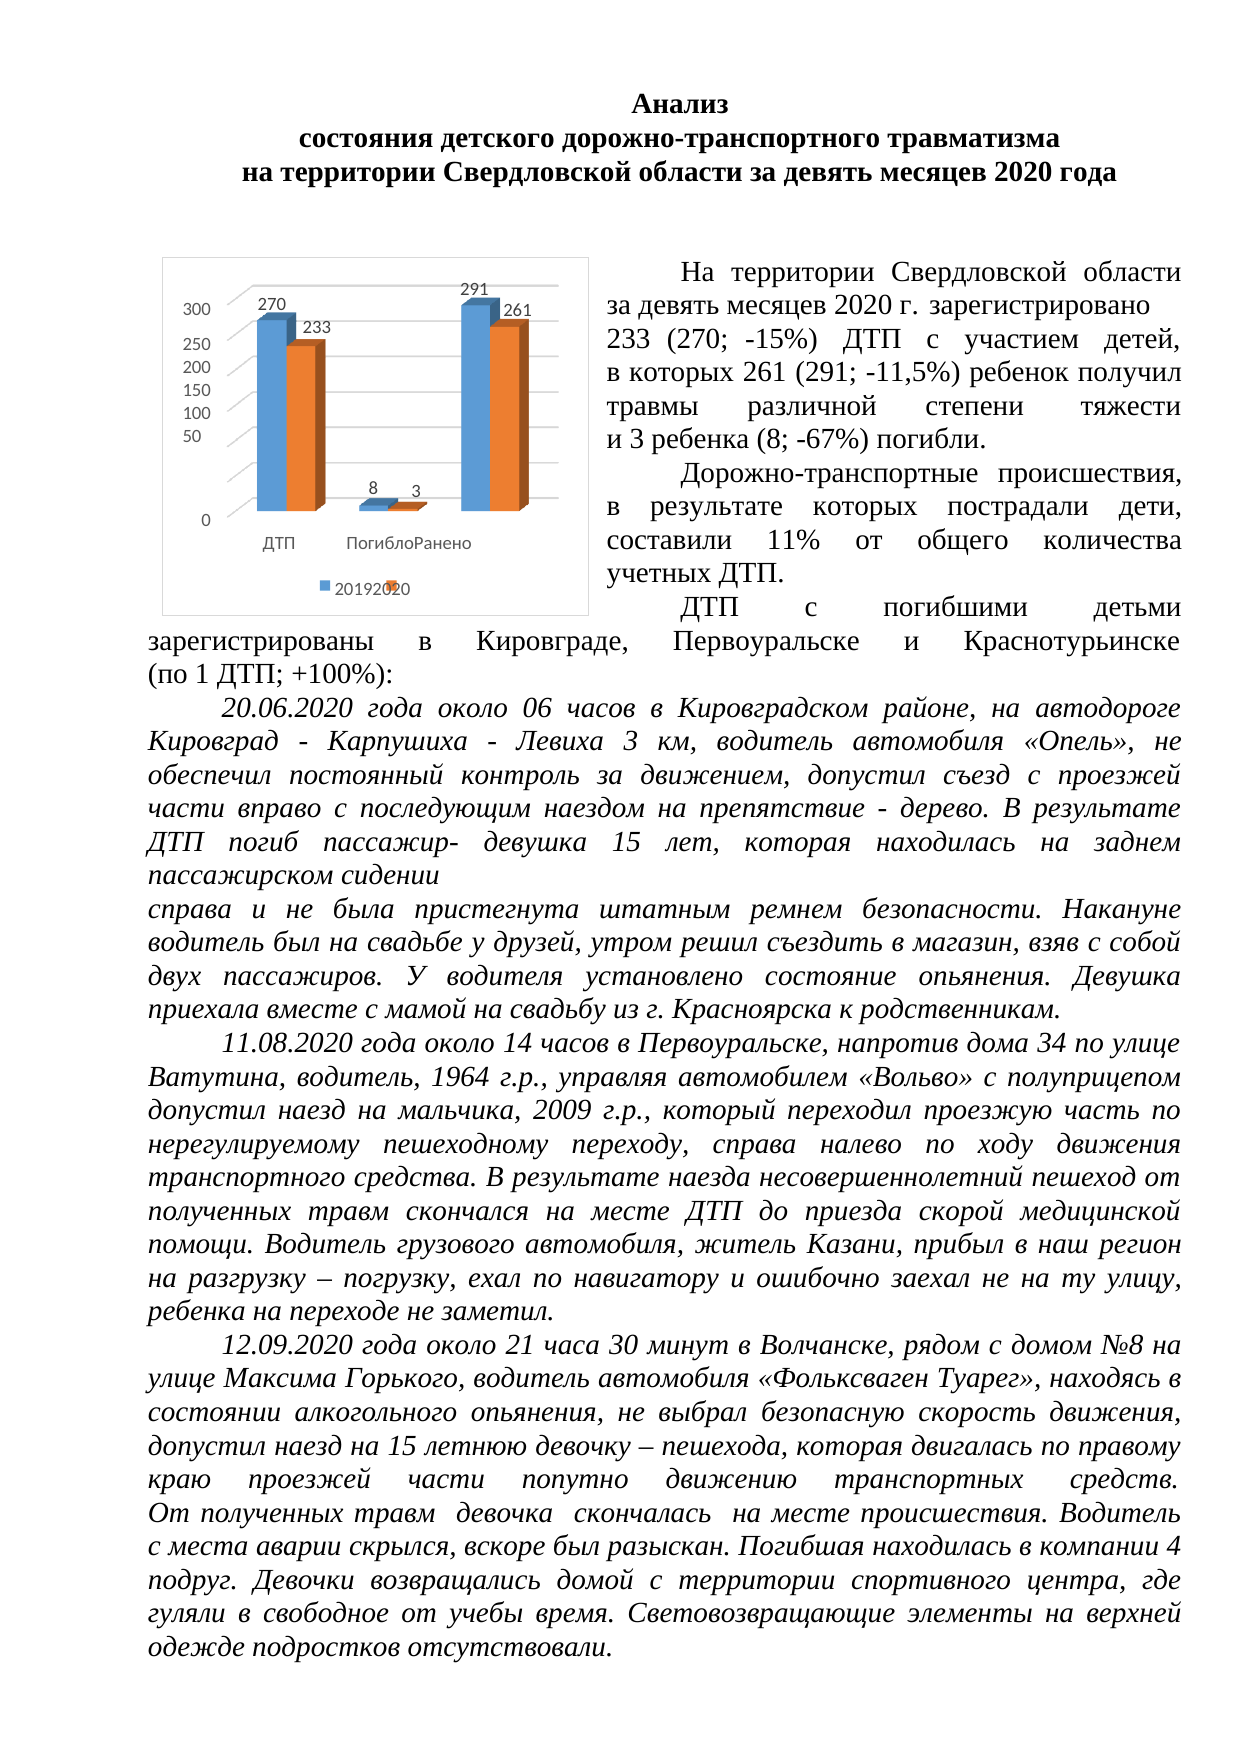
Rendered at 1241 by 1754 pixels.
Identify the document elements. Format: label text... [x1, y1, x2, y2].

text справа и не была пристегнута штатным ремнем безопасности. Накануне водитель был на свадьбе у друзей, утром решил съездить в магазин, взяв с собой двух пассажиров. У водителя установлено состояние опьянения. Девушка приехала вместе с мамой на свадьбу из г. Красноярска к родственникам. [148, 891, 1182, 1025]
text Дорожно-транспортные происшествия, в результате которых пострадали дети, составили 11% от общего количества учетных ДТП. [606, 455, 1182, 589]
text ДТП с погибшими детьми зарегистрированы в Кировграде, Первоуральске и Краснотурьинске (по 1 ДТП; +100%): [148, 589, 1182, 690]
text На территории Свердловской области за девять месяцев 2020 г. зарегистрировано [606, 254, 1182, 321]
text 20.06.2020 года около 06 часов в Кировградском районе, на автодороге Кировград - Карпушиха - Левиха 3 км, водитель автомобиля «Опель», не обеспечил постоянный контроль за движением, допустил съезд с проезжей части вправо с последующим наездом на препятствие - дерево. В результате ДТП погиб пассажир- девушка 15 лет, которая находилась на заднем пассажирском сидении [148, 690, 1182, 891]
text 233 (270; -15%) ДТП с участием детей, в которых 261 (291; -11,5%) ребенок получил травмы различной степени тяжести и 3 ребенка (8; -67%) погибли. [606, 321, 1182, 455]
text 11.08.2020 года около 14 часов в Первоуральске, напротив дома 34 по улице Ватутина, водитель, 1964 г.р., управляя автомобилем «Вольво» с полуприцепом допустил наезд на мальчика, 2009 г.р., который переходил проезжую часть по нерегулируемому пешеходному переходу, справа налево по ходу движения транспортного средства. В результате наезда несовершеннолетний пешеход от полученных травм скончался на месте ДТП до приезда скорой медицинской помощи. Водитель грузового автомобиля, житель Казани, прибыл в наш регион на разгрузку – погрузку, ехал по навигатору и ошибочно заехал не на ту улицу, ребенка на переходе не заметил. [148, 1025, 1182, 1327]
subtitle Анализ [240, 87, 1119, 120]
text на территории Свердловской области за девять месяцев 2020 года [240, 154, 1119, 187]
text 12.09.2020 года около 21 часа 30 минут в Волчанске, рядом с домом №8 на улице Максима Горького, водитель автомобиля «Фольксваген Туарег», находясь в состоянии алкогольного опьянения, не выбрал безопасную скорость движения, допустил наезд на 15 летнюю девочку – пешехода, которая двигалась по правому краю проезжей части попутно движению транспортных средств. От полученных травм девочка скончалась на месте происшествия. Водитель с места аварии скрылся, вскоре был разыскан. Погибшая находилась в компании 4 подруг. Девочки возвращались домой с территории спортивного центра, где гуляли в свободное от учебы время. Световозвращающие элементы на верхней одежде подростков отсутствовали. [148, 1327, 1182, 1662]
text состояния детского дорожно-транспортного травматизма [240, 120, 1119, 154]
picture [226, 284, 559, 518]
